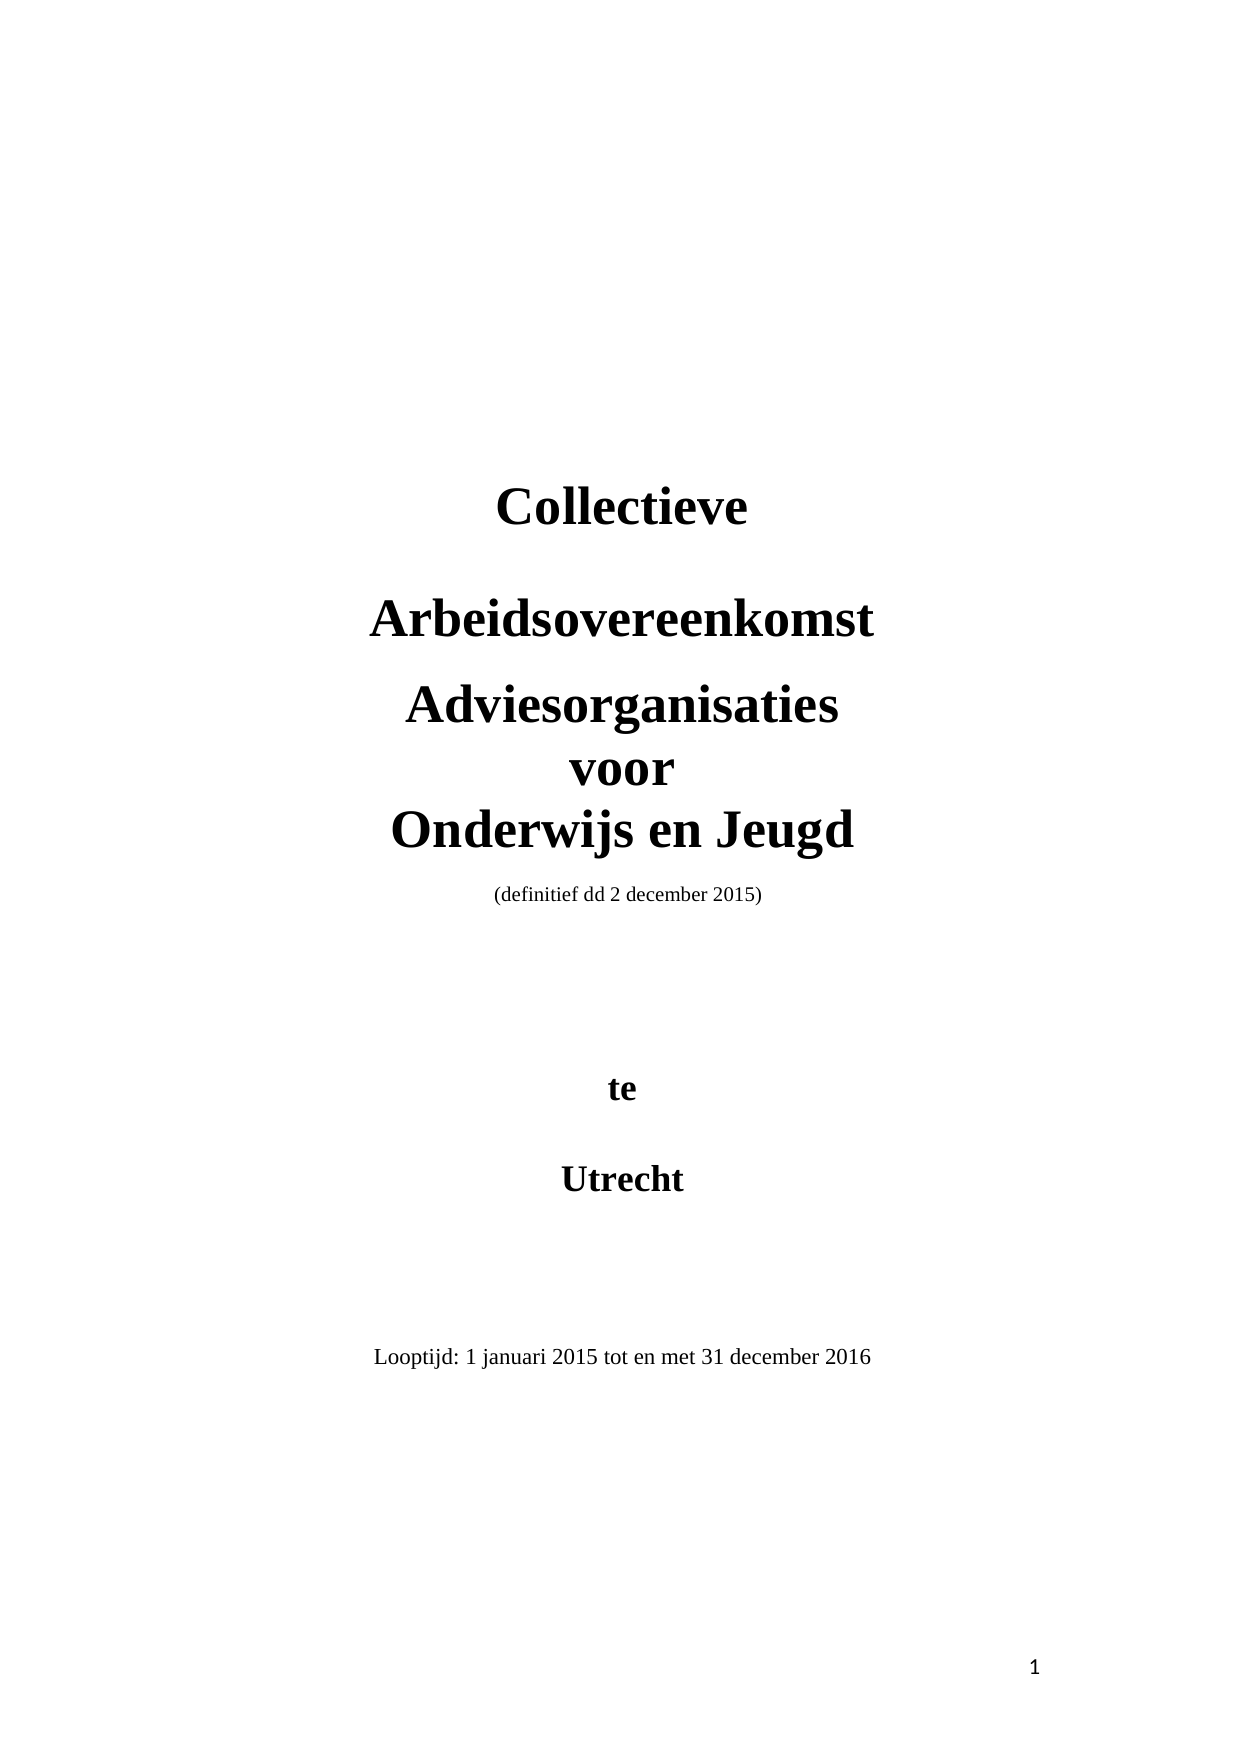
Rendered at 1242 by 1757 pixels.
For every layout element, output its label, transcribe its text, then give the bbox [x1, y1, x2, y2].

text Looptijd: 1 januari 2015 tot en met 31 december 2016 [368, 1343, 876, 1369]
text (definitief dd 2 december 2015) [494, 882, 884, 906]
text te [600, 1065, 644, 1108]
text Arbeidsovereenkomst [361, 586, 883, 648]
text Onderwijs en Jeugd [382, 798, 862, 859]
text Collectieve [488, 474, 756, 536]
text Utrecht [554, 1156, 690, 1199]
text Adviesorganisaties voor [399, 673, 845, 798]
